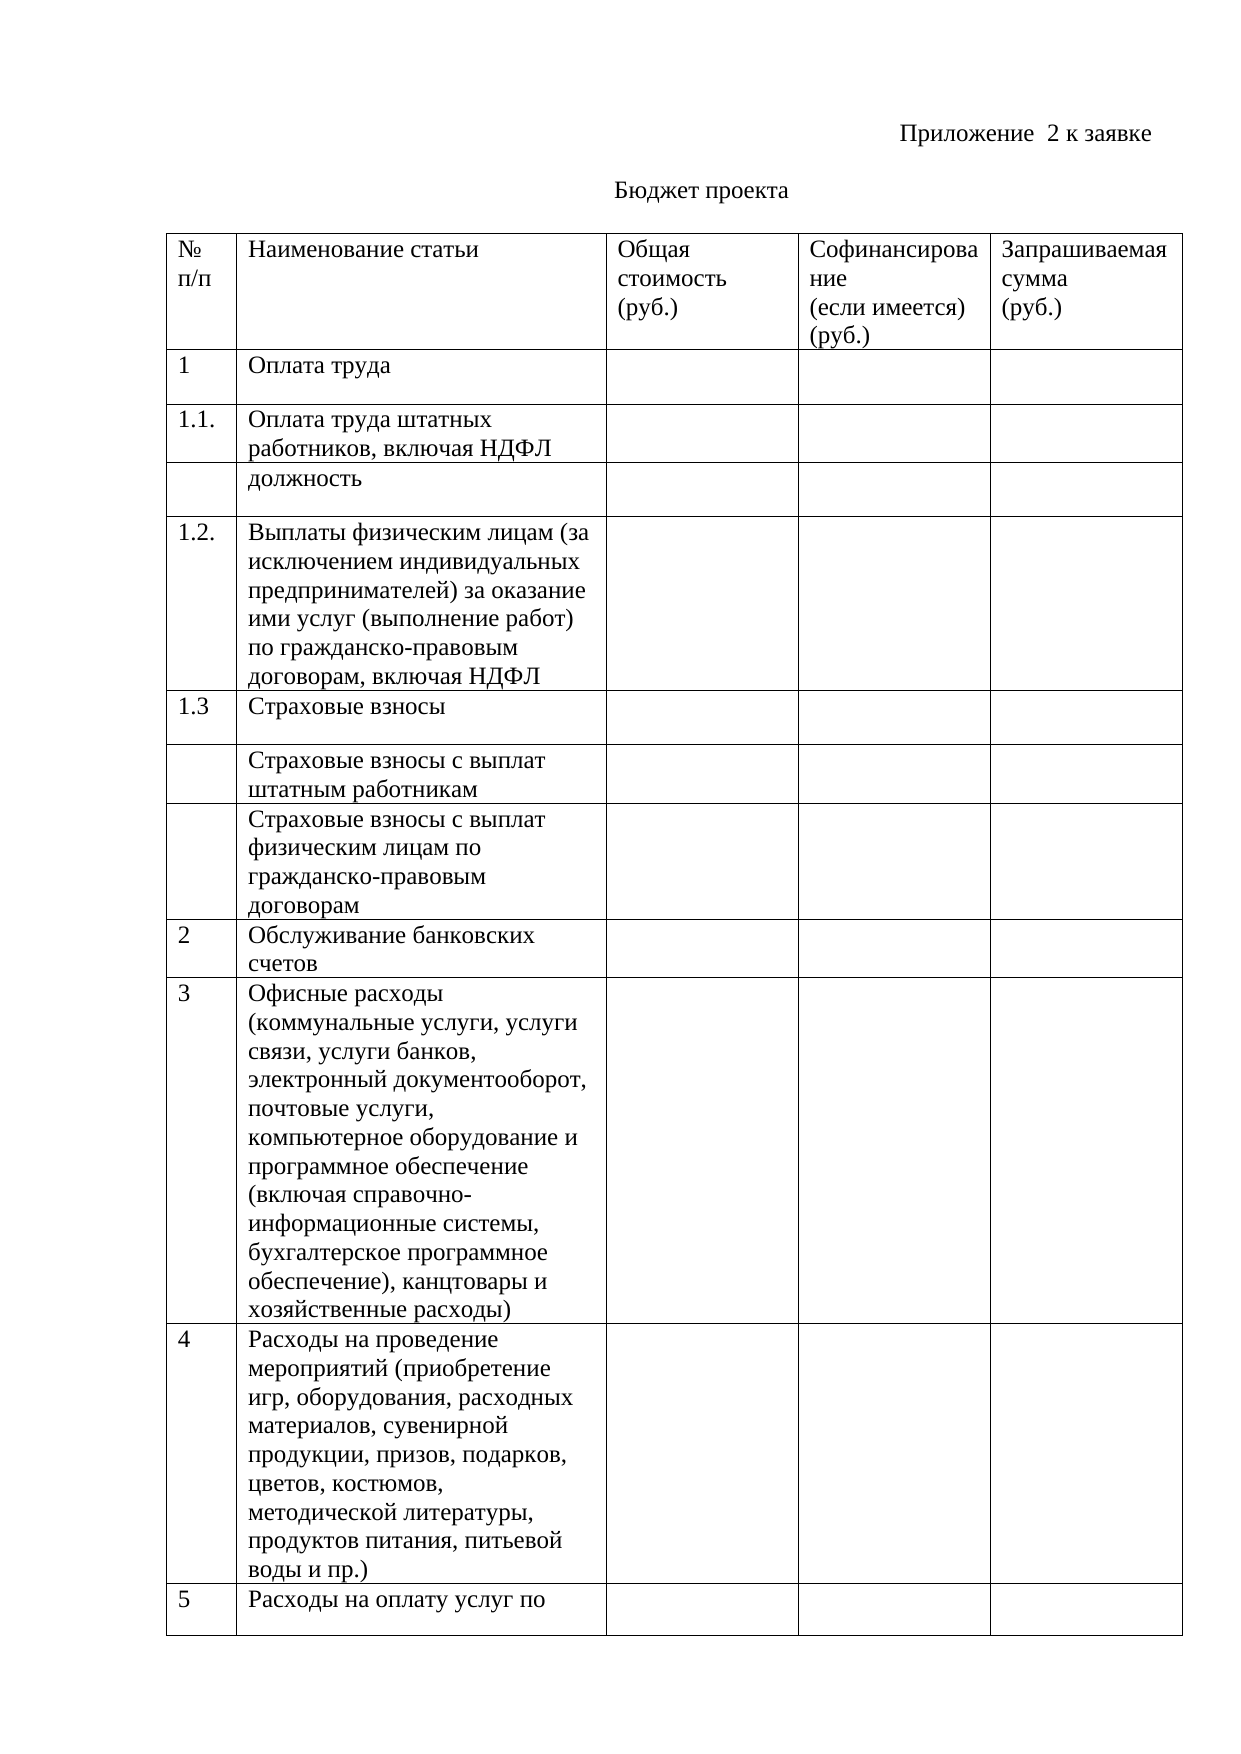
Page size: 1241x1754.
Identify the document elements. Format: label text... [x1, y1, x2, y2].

text Бюджет проекта [177, 176, 1152, 204]
table_cell [607, 691, 798, 744]
table_cell 4 [167, 1324, 236, 1583]
table_cell [167, 463, 236, 516]
table_cell Расходы на проведение мероприятий (приобретение игр, оборудования, расходных материалов, сувенирной продукции, призов, подарков, цветов, костюмов, методической литературы, продуктов питания, питьевой воды и пр.) [237, 1324, 606, 1583]
table_cell [799, 978, 990, 1323]
table_cell [799, 350, 990, 403]
table_cell [607, 978, 798, 1323]
table_cell [799, 463, 990, 516]
table_cell Оплата труда штатных работников, включая НДФЛ [237, 405, 606, 462]
table_cell Обслуживание банковских счетов [237, 920, 606, 977]
table_cell 1.2. [167, 517, 236, 690]
table_cell [607, 920, 798, 977]
table_cell [607, 350, 798, 403]
table_cell [799, 517, 990, 690]
table_header № п/п [167, 234, 236, 349]
table_cell [799, 405, 990, 462]
table_cell [991, 463, 1182, 516]
table_cell Страховые взносы [237, 691, 606, 744]
table_cell [991, 1584, 1182, 1635]
table_cell 1.1. [167, 405, 236, 462]
table_cell [607, 1324, 798, 1583]
text Приложение 2 к заявке [177, 118, 1152, 147]
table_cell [237, 1584, 606, 1635]
table_cell [991, 350, 1182, 403]
table_cell [991, 978, 1182, 1323]
table_cell [607, 1584, 798, 1635]
table_cell Выплаты физическим лицам (за исключением индивидуальных предпринимателей) за оказание ими услуг (выполнение работ) по гражданско-правовым договорам, включая НДФЛ [237, 517, 606, 690]
table_header Общая стоимость (руб.) [607, 234, 798, 349]
table_cell [991, 745, 1182, 803]
table_cell Страховые взносы с выплат физическим лицам по гражданско-правовым договорам [237, 804, 606, 919]
table_cell [607, 804, 798, 919]
table_header Софинансирование (если имеется) (руб.) [799, 234, 990, 349]
table_cell [799, 804, 990, 919]
table_cell 1 [167, 350, 236, 403]
table_cell [167, 804, 236, 919]
table_cell [607, 517, 798, 690]
table_cell [991, 691, 1182, 744]
table_cell [799, 745, 990, 803]
table_cell [991, 517, 1182, 690]
table_cell 5 [167, 1584, 236, 1635]
table_header Запрашиваемая сумма (руб.) [991, 234, 1182, 349]
table_cell [799, 1324, 990, 1583]
table_cell [607, 745, 798, 803]
table_cell [991, 920, 1182, 977]
table_cell Страховые взносы с выплат штатным работникам [237, 745, 606, 803]
table_cell [991, 804, 1182, 919]
table_cell [607, 463, 798, 516]
table_cell 1.3 [167, 691, 236, 744]
table_cell [799, 920, 990, 977]
table_cell 3 [167, 978, 236, 1323]
table_cell [799, 1584, 990, 1635]
table_cell должность [237, 463, 606, 516]
table_cell Офисные расходы (коммунальные услуги, услуги связи, услуги банков, электронный документооборот, почтовые услуги, компьютерное оборудование и программное обеспечение (включая справочно-информационные системы, бухгалтерское программное обеспечение), канцтовары и хозяйственные расходы) [237, 978, 606, 1323]
table_cell [607, 405, 798, 462]
table_header Наименование статьи [237, 234, 606, 349]
table_cell Оплата труда [237, 350, 606, 403]
table_cell [991, 405, 1182, 462]
table_cell [991, 1324, 1182, 1583]
table_cell [799, 691, 990, 744]
table_cell 2 [167, 920, 236, 977]
table_cell [167, 745, 236, 803]
